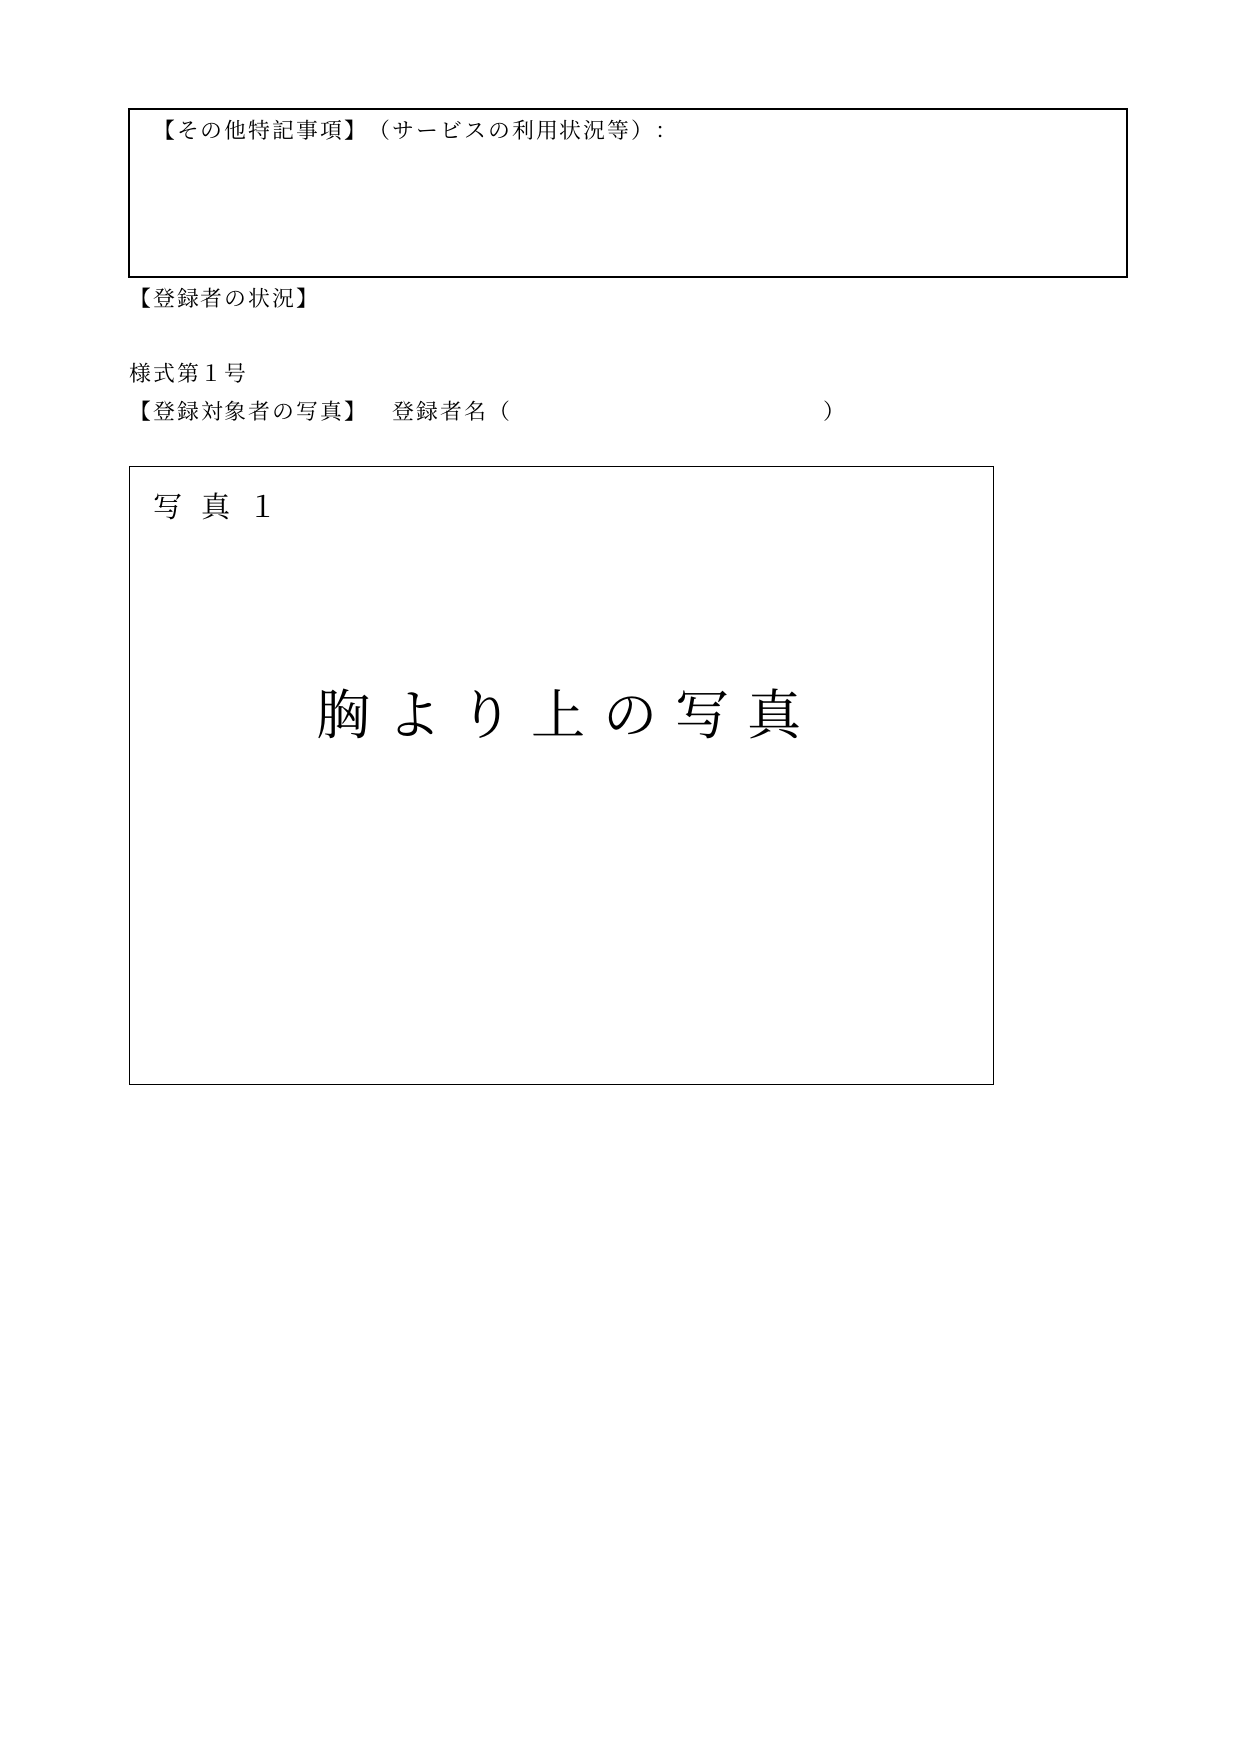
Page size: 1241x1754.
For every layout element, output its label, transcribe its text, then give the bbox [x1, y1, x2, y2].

text 様式第１号 [129, 353, 1111, 391]
text 【登録対象者の写真】 登録者名（ ） [129, 391, 1111, 428]
table_cell 【その他特記事項】（サービスの利用状況等）： [130, 110, 1126, 276]
table_header 写真１ 胸より上の写真 [130, 467, 993, 1084]
text 【登録者の状況】 [129, 278, 1111, 316]
